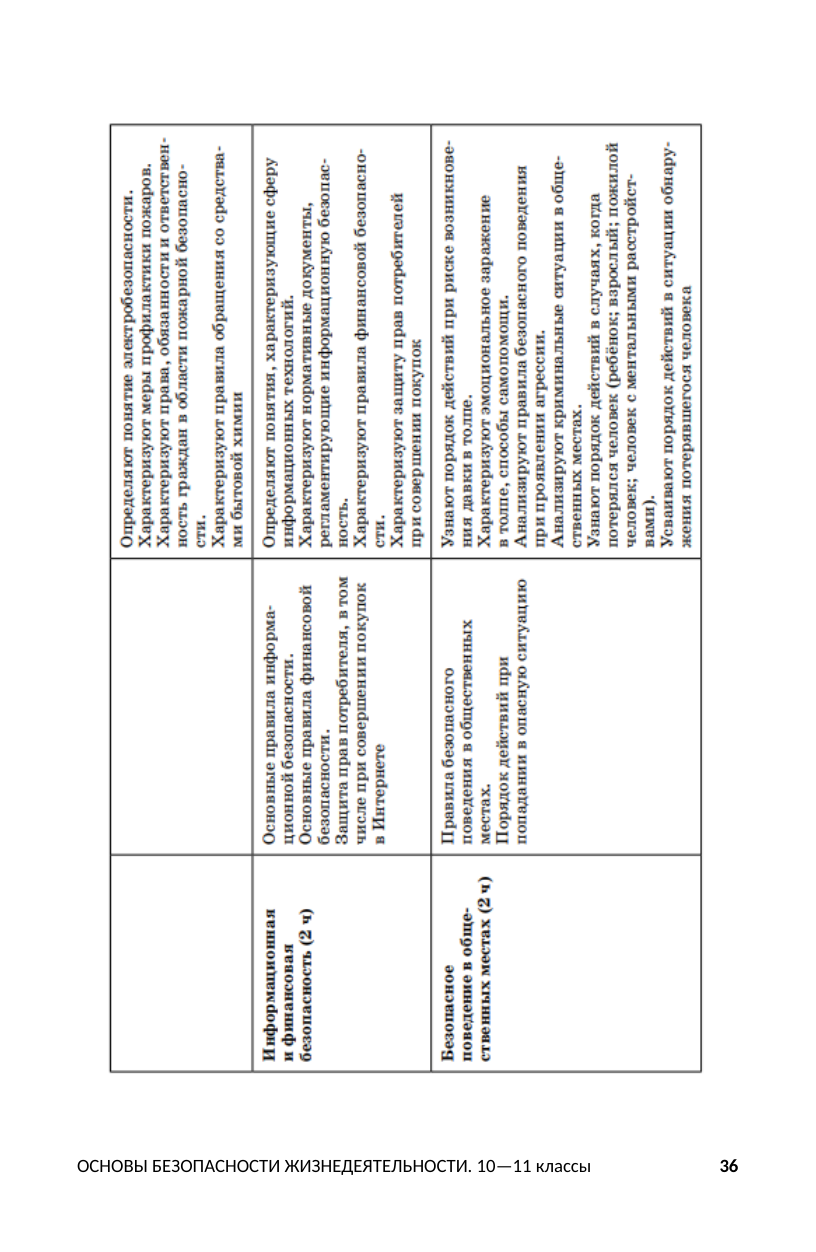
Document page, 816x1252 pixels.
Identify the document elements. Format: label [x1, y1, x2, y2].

picture [75, 93, 737, 1090]
